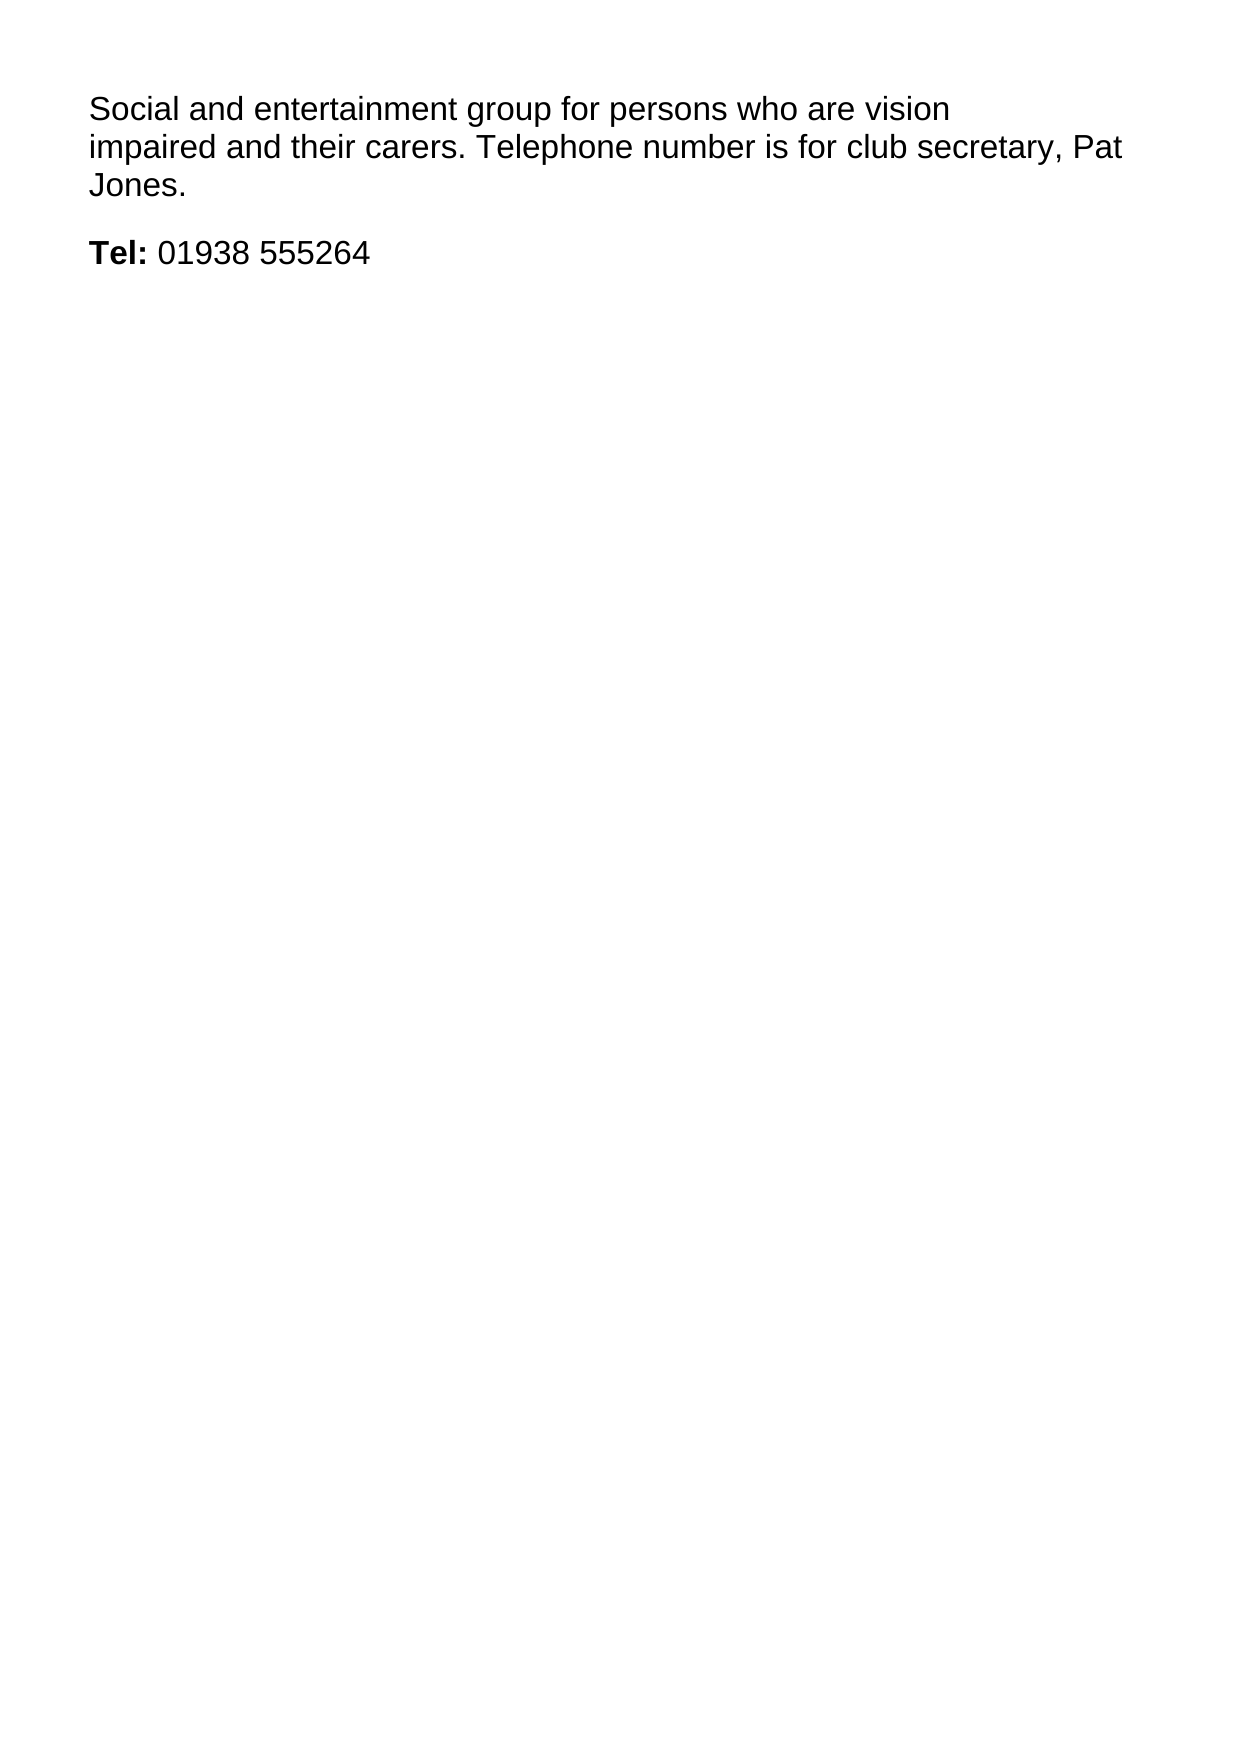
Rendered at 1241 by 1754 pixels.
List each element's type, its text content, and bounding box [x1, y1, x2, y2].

text Social and entertainment group for persons who are vision impaired and their carers. Telephone number is for club secretary, Pat Jones. [89, 89, 1138, 204]
text Tel: 01938 555264 [89, 233, 1138, 272]
